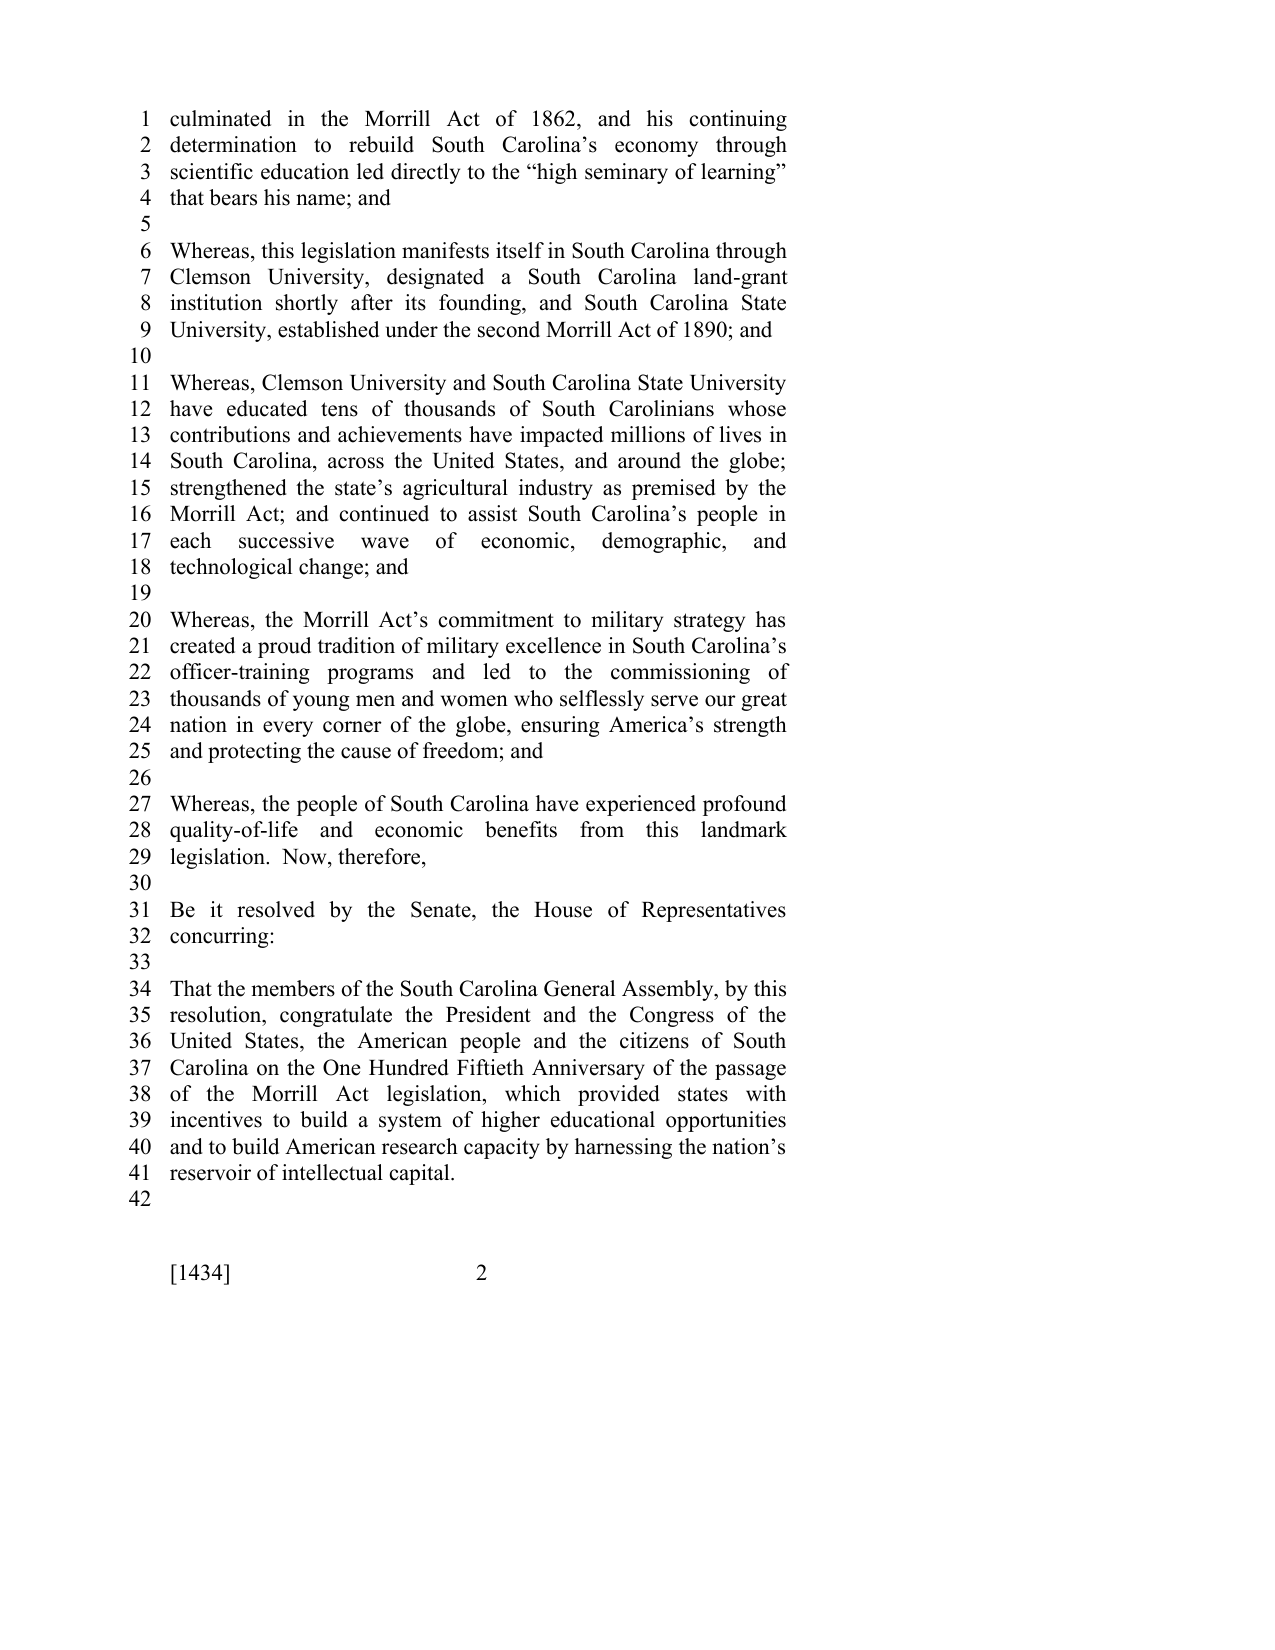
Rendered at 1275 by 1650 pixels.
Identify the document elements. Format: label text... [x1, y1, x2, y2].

text Whereas, the people of South Carolina have experienced profound quality-of-life and economic benefits from this landmark legislation. Now, therefore, [169, 790, 787, 869]
text Whereas, Clemson University and South Carolina State University have educated tens of thousands of South Carolinians whose contributions and achievements have impacted millions of lives in South Carolina, across the United States, and around the globe; strengthened the state’s agricultural industry as premised by the Morrill Act; and continued to assist South Carolina’s people in each successive wave of economic, demographic, and technological change; and [169, 368, 787, 579]
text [169, 105, 787, 210]
text Whereas, this legislation manifests itself in South Carolina through Clemson University, designated a South Carolina land-grant institution shortly after its founding, and South Carolina State University, established under the second Morrill Act of 1890; and [169, 237, 787, 342]
text Whereas, the Morrill Act’s commitment to military strategy has created a proud tradition of military excellence in South Carolina’s officer-training programs and led to the commissioning of thousands of young men and women who selflessly serve our great nation in every corner of the globe, ensuring America’s strength and protecting the cause of freedom; and [169, 606, 787, 764]
text Be it resolved by the Senate, the House of Representatives concurring: [169, 896, 787, 948]
text That the members of the South Carolina General Assembly, by this resolution, congratulate the President and the Congress of the United States, the American people and the citizens of South Carolina on the One Hundred Fiftieth Anniversary of the passage of the Morrill Act legislation, which provided states with incentives to build a system of higher educational opportunities and to build American research capacity by harnessing the nation’s reservoir of intellectual capital. [169, 975, 787, 1186]
